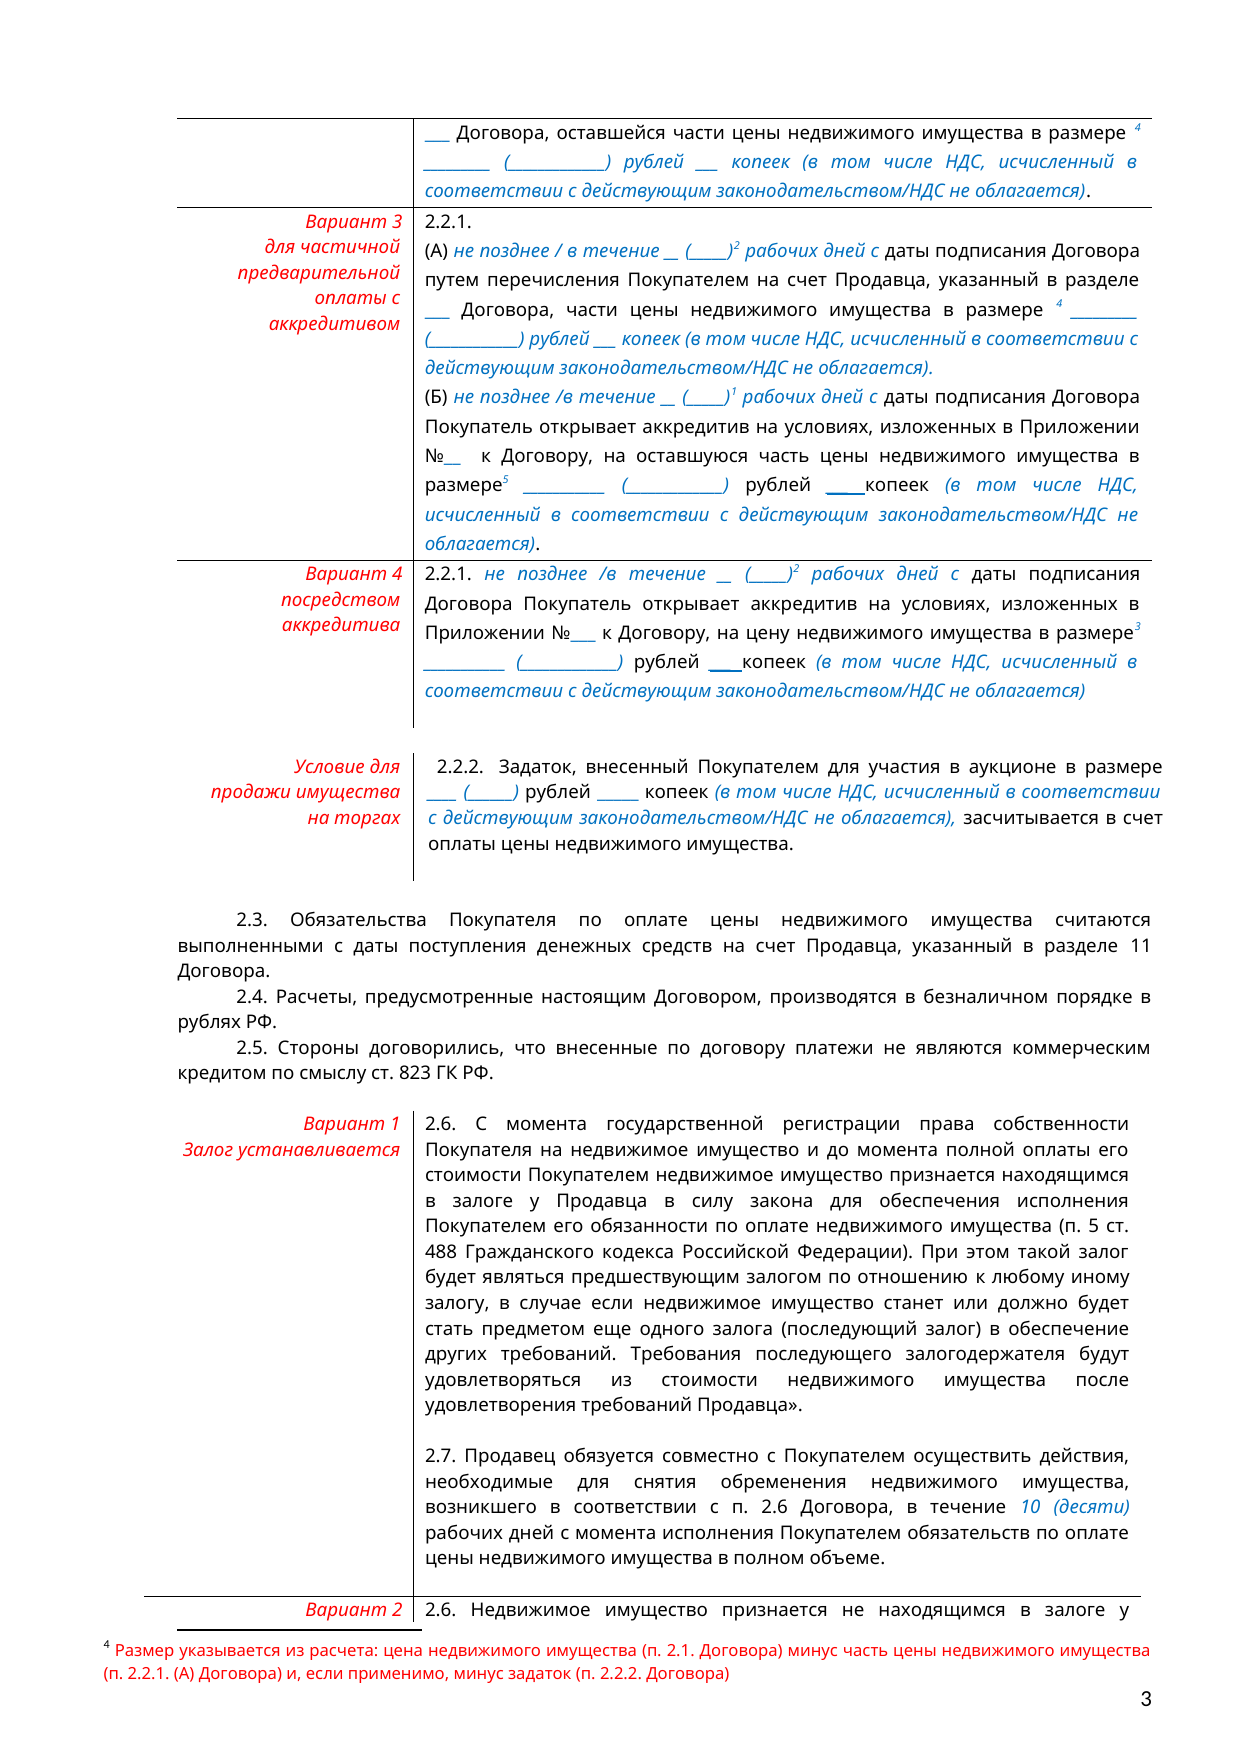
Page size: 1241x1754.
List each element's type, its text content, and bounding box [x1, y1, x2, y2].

table_cell Вариант 3 для частичной предварительной оплаты с аккредитивом [177, 208, 413, 559]
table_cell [144, 1597, 413, 1622]
table_header Задаток, внесенный Покупателем для участия в аукционе в размере ____ (______) рублей _____ копеек (в том числе НДС, исчисленный в соответствии с действующим законодательством/НДС не облагается), засчитывается в счет оплаты цены недвижимого имущества. [414, 753, 1174, 881]
table_cell 2.2.1. не позднее /в течение __ (_____)2 рабочих дней с даты подписания Договора Покупатель открывает аккредитив на условиях, изложенных в Приложении №___ к Договору, на цену недвижимого имущества в размере3 ___________ (_____________) рублей ___ копеек (в том числе НДС, исчисленный в соответствии с действующим законодательством/НДС не облагается) [414, 561, 1152, 728]
table_header 2.6. С момента государственной регистрации права собственности Покупателя на недвижимое имущество и до момента полной оплаты его стоимости Покупателем недвижимое имущество признается находящимся в залоге у Продавца в силу закона для обеспечения исполнения Покупателем его обязанности по оплате недвижимого имущества (п. 5 ст. 488 Гражданского кодекса Российской Федерации). При этом такой залог будет являться предшествующим залогом по отношению к любому иному залогу, в случае если недвижимое имущество станет или должно будет стать предметом еще одного залога (последующий залог) в обеспечение других требований. Требования последующего залогодержателя будут удовлетворяться из стоимости недвижимого имущества после удовлетворения требований Продавца». 2.7. Продавец обязуется совместно с Покупателем осуществить действия, необходимые для снятия обременения недвижимого имущества, возникшего в соответствии с п. 2.6 Договора, в течение 10 (десяти) рабочих дней с момента исполнения Покупателем обязательств по оплате цены недвижимого имущества в полном объеме. [414, 1111, 1141, 1596]
text 2.5. Стороны договорились, что внесенные по договору платежи не являются коммерческим кредитом по смыслу ст. 823 ГК РФ. [177, 1034, 1152, 1085]
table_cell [177, 119, 413, 207]
table_header Вариант 1 Залог устанавливается [144, 1111, 413, 1596]
table_cell Вариант 4 посредством аккредитива [177, 561, 413, 728]
table_header Условие для продажи имущества на торгах [177, 753, 413, 881]
text 2.3. Обязательства Покупателя по оплате цены недвижимого имущества считаются выполненными с даты поступления денежных средств на счет Продавца, указанный в разделе 11 Договора. [177, 906, 1152, 983]
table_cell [414, 1597, 1141, 1622]
table_cell 2.2.1. (А) не позднее / в течение __ (_____)2 рабочих дней с даты подписания Договора путем перечисления Покупателем на счет Продавца, указанный в разделе ___ Договора, части цены недвижимого имущества в размере 4 _________ (____________) рублей ___ копеек (в том числе НДС, исчисленный в соответствии с действующим законодательством/НДС не облагается). (Б) не позднее /в течение __ (_____)1 рабочих дней с даты подписания Договора Покупатель открывает аккредитив на условиях, изложенных в Приложении №__ к Договору, на оставшуюся часть цены недвижимого имущества в размере5 ___________ (_____________) рублей ___ копеек (в том числе НДС, исчисленный в соответствии с действующим законодательством/НДС не облагается). [414, 208, 1152, 559]
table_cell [414, 119, 1152, 207]
text 2.4. Расчеты, предусмотренные настоящим Договором, производятся в безналичном порядке в рублях РФ. [177, 983, 1152, 1034]
